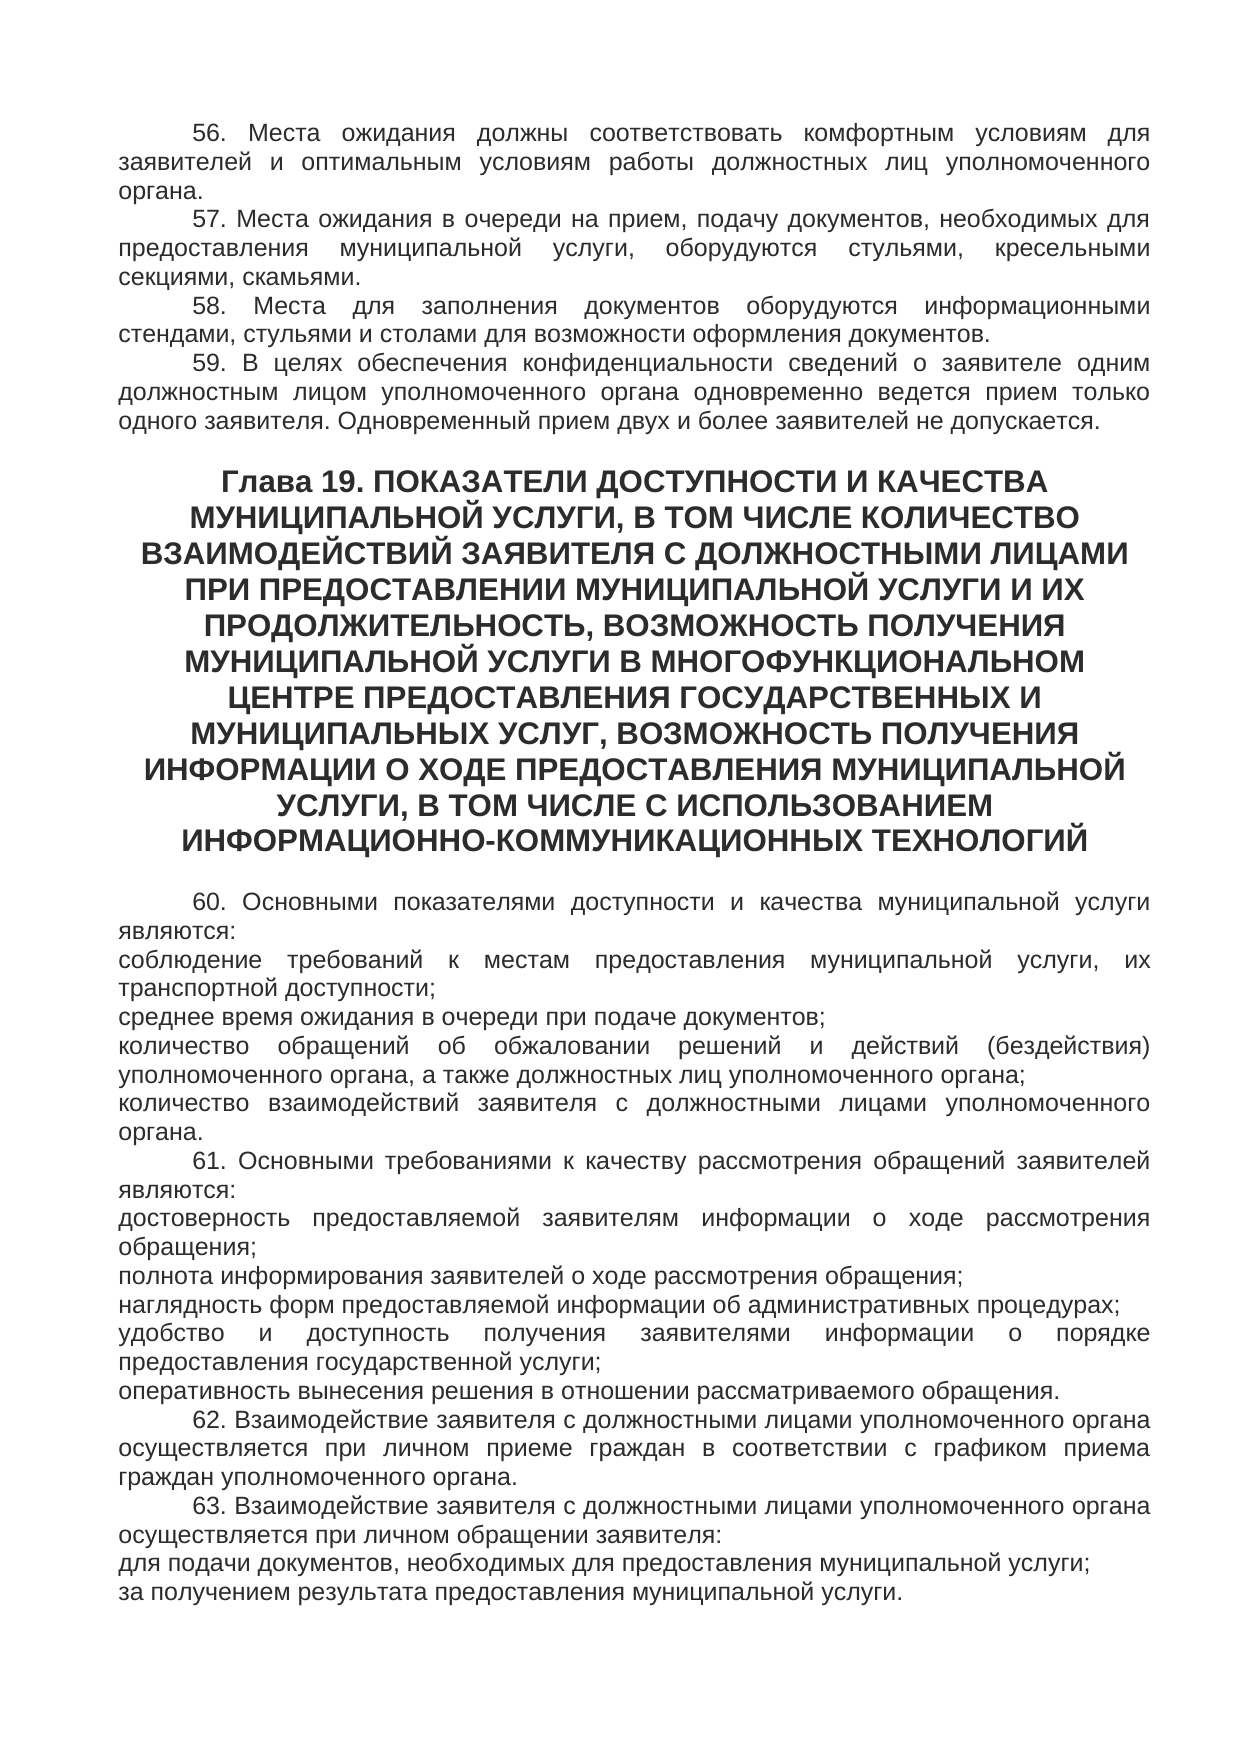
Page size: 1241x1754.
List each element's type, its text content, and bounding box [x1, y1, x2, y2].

text наглядность форм предоставляемой информации об административных процедурах; [118, 1290, 1152, 1318]
text 57. Места ожидания в очереди на прием, подачу документов, необходимых для предоставления муниципальной услуги, оборудуются стульями, кресельными секциями, скамьями. [118, 204, 1152, 291]
text для подачи документов, необходимых для предоставления муниципальной услуги; [118, 1548, 1152, 1577]
text 59. В целях обеспечения конфиденциальности сведений о заявителе одним должностным лицом уполномоченного органа одновременно ведется прием только одного заявителя. Одновременный прием двух и более заявителей не допускается. [118, 348, 1152, 434]
text количество обращений об обжаловании решений и действий (бездействия) уполномоченного органа, а также должностных лиц уполномоченного органа; [118, 1031, 1152, 1088]
text соблюдение требований к местам предоставления муниципальной услуги, их транспортной доступности; [118, 945, 1152, 1002]
text 56. Места ожидания должны соответствовать комфортным условиям для заявителей и оптимальным условиям работы должностных лиц уполномоченного органа. [118, 118, 1152, 204]
text количество взаимодействий заявителя с должностными лицами уполномоченного органа. [118, 1088, 1152, 1146]
text за получением результата предоставления муниципальной услуги. [118, 1577, 1152, 1606]
text полнота информирования заявителей о ходе рассмотрения обращения; [118, 1261, 1152, 1290]
text удобство и доступность получения заявителями информации о порядке предоставления государственной услуги; [118, 1318, 1152, 1376]
text 61. Основными требованиями к качеству рассмотрения обращений заявителей являются: [118, 1146, 1152, 1203]
text среднее время ожидания в очереди при подаче документов; [118, 1002, 1152, 1031]
text 62. Взаимодействие заявителя с должностными лицами уполномоченного органа осуществляется при личном приеме граждан в соответствии с графиком приема граждан уполномоченного органа. [118, 1405, 1152, 1491]
text достоверность предоставляемой заявителям информации о ходе рассмотрения обращения; [118, 1203, 1152, 1261]
text 60. Основными показателями доступности и качества муниципальной услуги являются: [118, 887, 1152, 945]
text оперативность вынесения решения в отношении рассматриваемого обращения. [118, 1376, 1152, 1405]
text 58. Места для заполнения документов оборудуются информационными стендами, стульями и столами для возможности оформления документов. [118, 291, 1152, 348]
text Глава 19. ПОКАЗАТЕЛИ ДОСТУПНОСТИ И КАЧЕСТВА МУНИЦИПАЛЬНОЙ УСЛУГИ, В ТОМ ЧИСЛЕ КОЛИЧЕСТВО ВЗАИМОДЕЙСТВИЙ ЗАЯВИТЕЛЯ С ДОЛЖНОСТНЫМИ ЛИЦАМИ ПРИ ПРЕДОСТАВЛЕНИИ МУНИЦИПАЛЬНОЙ УСЛУГИ И ИХ ПРОДОЛЖИТЕЛЬНОСТЬ, ВОЗМОЖНОСТЬ ПОЛУЧЕНИЯ МУНИЦИПАЛЬНОЙ УСЛУГИ В МНОГОФУНКЦИОНАЛЬНОМ ЦЕНТРЕ ПРЕДОСТАВЛЕНИЯ ГОСУДАРСТВЕННЫХ И МУНИЦИПАЛЬНЫХ УСЛУГ, ВОЗМОЖНОСТЬ ПОЛУЧЕНИЯ ИНФОРМАЦИИ О ХОДЕ ПРЕДОСТАВЛЕНИЯ МУНИЦИПАЛЬНОЙ УСЛУГИ, В ТОМ ЧИСЛЕ С ИСПОЛЬЗОВАНИЕМ ИНФОРМАЦИОННО-КОММУНИКАЦИОННЫХ ТЕХНОЛОГИЙ [118, 463, 1152, 858]
text 63. Взаимодействие заявителя с должностными лицами уполномоченного органа осуществляется при личном обращении заявителя: [118, 1491, 1152, 1548]
